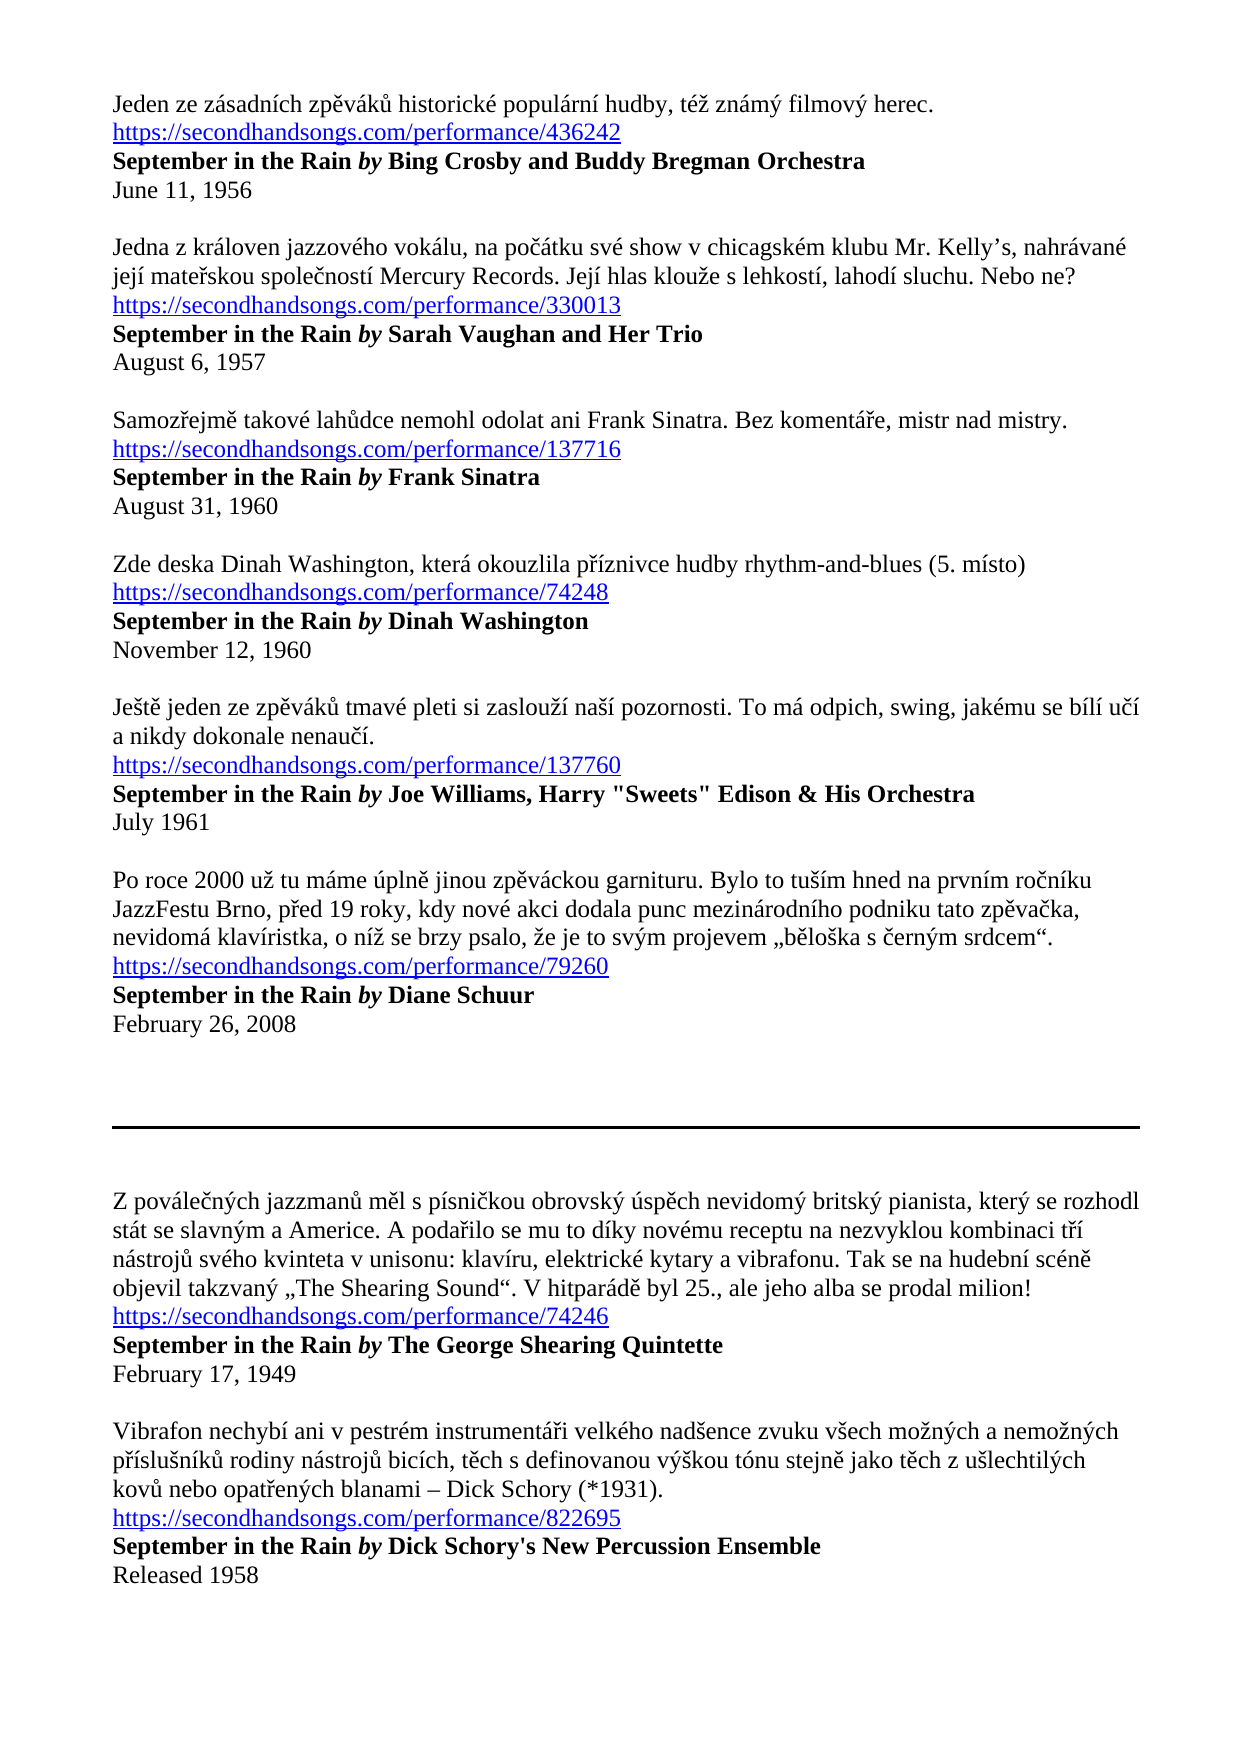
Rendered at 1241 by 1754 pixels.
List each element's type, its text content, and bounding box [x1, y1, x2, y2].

text Z poválečných jazzmanů měl s písničkou obrovský úspěch nevidomý britský pianista, který se rozhodl stát se slavným a Americe. A podařilo se mu to díky novému receptu na nezvyklou kombinaci tří nástrojů svého kvinteta v unisonu: klavíru, elektrické kytary a vibrafonu. Tak se na hudební scéně objevil takzvaný „The Shearing Sound“. V hitparádě byl 25., ale jeho alba se prodal milion! [112, 1186, 1140, 1301]
text Released 1958 [112, 1560, 1140, 1589]
text Jeden ze zásadních zpěváků historické populární hudby, též známý filmový herec. [112, 89, 1140, 117]
text July 1961 [112, 807, 1140, 836]
text September in the Rain by Dinah Washington [112, 606, 1140, 635]
text https://secondhandsongs.com/performance/137760 [112, 750, 1140, 779]
text September in the Rain by Joe Williams, Harry "Sweets" Edison & His Orchestra [112, 779, 1140, 807]
text September in the Rain by Sarah Vaughan and Her Trio [112, 319, 1140, 347]
text September in the Rain by Diane Schuur [112, 980, 1140, 1009]
text August 31, 1960 [112, 491, 1140, 520]
text Vibrafon nechybí ani v pestrém instrumentáři velkého nadšence zvuku všech možných a nemožných příslušníků rodiny nástrojů bicích, těch s definovanou výškou tónu stejně jako těch z ušlechtilých kovů nebo opatřených blanami – Dick Schory (*1931). [112, 1416, 1140, 1503]
text https://secondhandsongs.com/performance/436242 [112, 117, 1140, 146]
text November 12, 1960 [112, 635, 1140, 664]
text https://secondhandsongs.com/performance/79260 [112, 951, 1140, 980]
text February 26, 2008 [112, 1009, 1140, 1037]
text https://secondhandsongs.com/performance/74246 [112, 1301, 1140, 1330]
text February 17, 1949 [112, 1359, 1140, 1388]
text Ještě jeden ze zpěváků tmavé pleti si zaslouží naší pozornosti. To má odpich, swing, jakému se bílí učí a nikdy dokonale nenaučí. [112, 692, 1140, 750]
text Zde deska Dinah Washington, která okouzlila příznivce hudby rhythm-and-blues (5. místo) [112, 549, 1140, 577]
text June 11, 1956 [112, 175, 1140, 204]
text September in the Rain by Frank Sinatra [112, 462, 1140, 491]
text September in the Rain by Bing Crosby and Buddy Bregman Orchestra [112, 146, 1140, 175]
text https://secondhandsongs.com/performance/330013 [112, 290, 1140, 319]
text September in the Rain by The George Shearing Quintette [112, 1330, 1140, 1359]
text Jedna z královen jazzového vokálu, na počátku své show v chicagském klubu Mr. Kelly’s, nahrávané její mateřskou společností Mercury Records. Její hlas klouže s lehkostí, lahodí sluchu. Nebo ne? [112, 232, 1140, 290]
text Samozřejmě takové lahůdce nemohl odolat ani Frank Sinatra. Bez komentáře, mistr nad mistry. [112, 405, 1140, 434]
text Po roce 2000 už tu máme úplně jinou zpěváckou garnituru. Bylo to tuším hned na prvním ročníku JazzFestu Brno, před 19 roky, kdy nové akci dodala punc mezinárodního podniku tato zpěvačka, nevidomá klavíristka, o níž se brzy psalo, že je to svým projevem „běloška s černým srdcem“. [112, 865, 1140, 951]
text August 6, 1957 [112, 347, 1140, 376]
text https://secondhandsongs.com/performance/822695 [112, 1503, 1140, 1531]
text https://secondhandsongs.com/performance/137716 [112, 434, 1140, 462]
text https://secondhandsongs.com/performance/74248 [112, 577, 1140, 606]
text September in the Rain by Dick Schory's New Percussion Ensemble [112, 1531, 1140, 1560]
